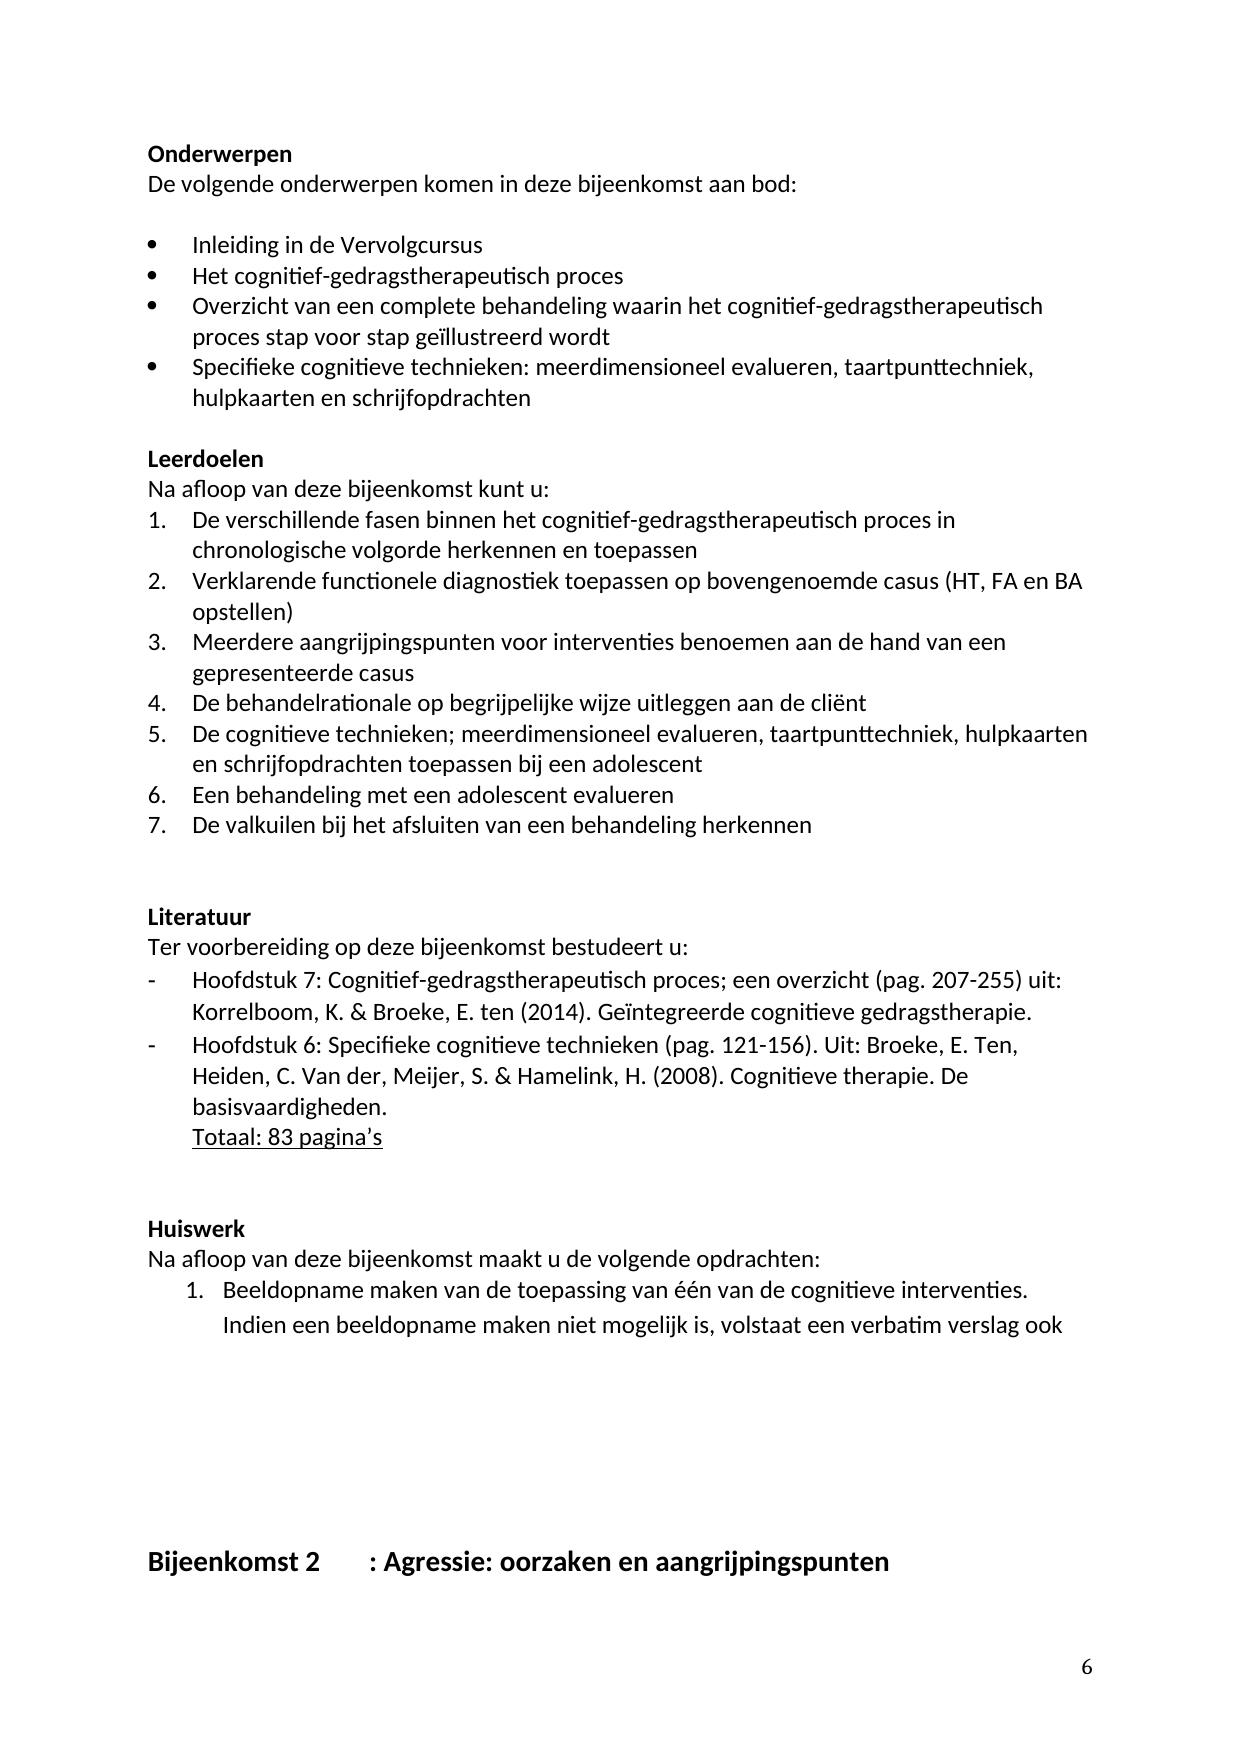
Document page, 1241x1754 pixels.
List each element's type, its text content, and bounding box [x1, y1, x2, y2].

text Onderwerpen [148, 138, 1092, 168]
text Na afloop van deze bijeenkomst maakt u de volgende opdrachten: [148, 1244, 1092, 1274]
list Meerdere aangrijpingspunten voor interventies benoemen aan de hand van een gepresenteerde casus [148, 626, 1092, 687]
text Na afloop van deze bijeenkomst kunt u: [148, 473, 1092, 504]
list Hoofdstuk 6: Specifieke cognitieve technieken (pag. 121-156). Uit: Broeke, E. Ten, Heiden, C. Van der, Meijer, S. & Hamelink, H. (2008). Cognitieve therapie. De basisvaardigheden. [148, 1026, 1092, 1122]
list De verschillende fasen binnen het cognitief-gedragstherapeutisch proces in chronologische volgorde herkennen en toepassen [148, 504, 1092, 565]
list Verklarende functionele diagnostiek toepassen op bovengenoemde casus (HT, FA en BA opstellen) [148, 565, 1092, 626]
list Een behandeling met een adolescent evalueren [148, 779, 1092, 809]
text Ter voorbereiding op deze bijeenkomst bestudeert u: [148, 931, 1092, 962]
list Hoofdstuk 7: Cognitief-gedragstherapeutisch proces; een overzicht (pag. 207-255) uit: Korrelboom, K. & Broeke, E. ten (2014). Geïntegreerde cognitieve gedragstherapie. [148, 962, 1092, 1026]
text Huiswerk [148, 1213, 1092, 1244]
text Literatuur [148, 901, 1092, 931]
list De valkuilen bij het afsluiten van een behandeling herkennen [148, 809, 1092, 840]
list Overzicht van een complete behandeling waarin het cognitief-gedragstherapeutisch proces stap voor stap geïllustreerd wordt [148, 290, 1092, 351]
list De behandelrationale op begrijpelijke wijze uitleggen aan de cliënt [148, 687, 1092, 718]
list Specifieke cognitieve technieken: meerdimensioneel evalueren, taartpunttechniek, hulpkaarten en schrijfopdrachten [148, 351, 1092, 412]
list Inleiding in de Vervolgcursus [148, 229, 1092, 260]
list Het cognitief-gedragstherapeutisch proces [148, 260, 1092, 290]
text Leerdoelen [148, 443, 1092, 473]
list De cognitieve technieken; meerdimensioneel evalueren, taartpunttechniek, hulpkaarten en schrijfopdrachten toepassen bij een adolescent [148, 718, 1092, 779]
list Beeldopname maken van de toepassing van één van de cognitieve interventies. Indien een beeldopname maken niet mogelijk is, volstaat een verbatim verslag ook [185, 1274, 1092, 1340]
text Totaal: 83 pagina’s [192, 1122, 1092, 1152]
text De volgende onderwerpen komen in deze bijeenkomst aan bod: [148, 168, 1092, 199]
text Bijeenkomst 2 : Agressie: oorzaken en aangrijpingspunten [148, 1543, 1092, 1579]
